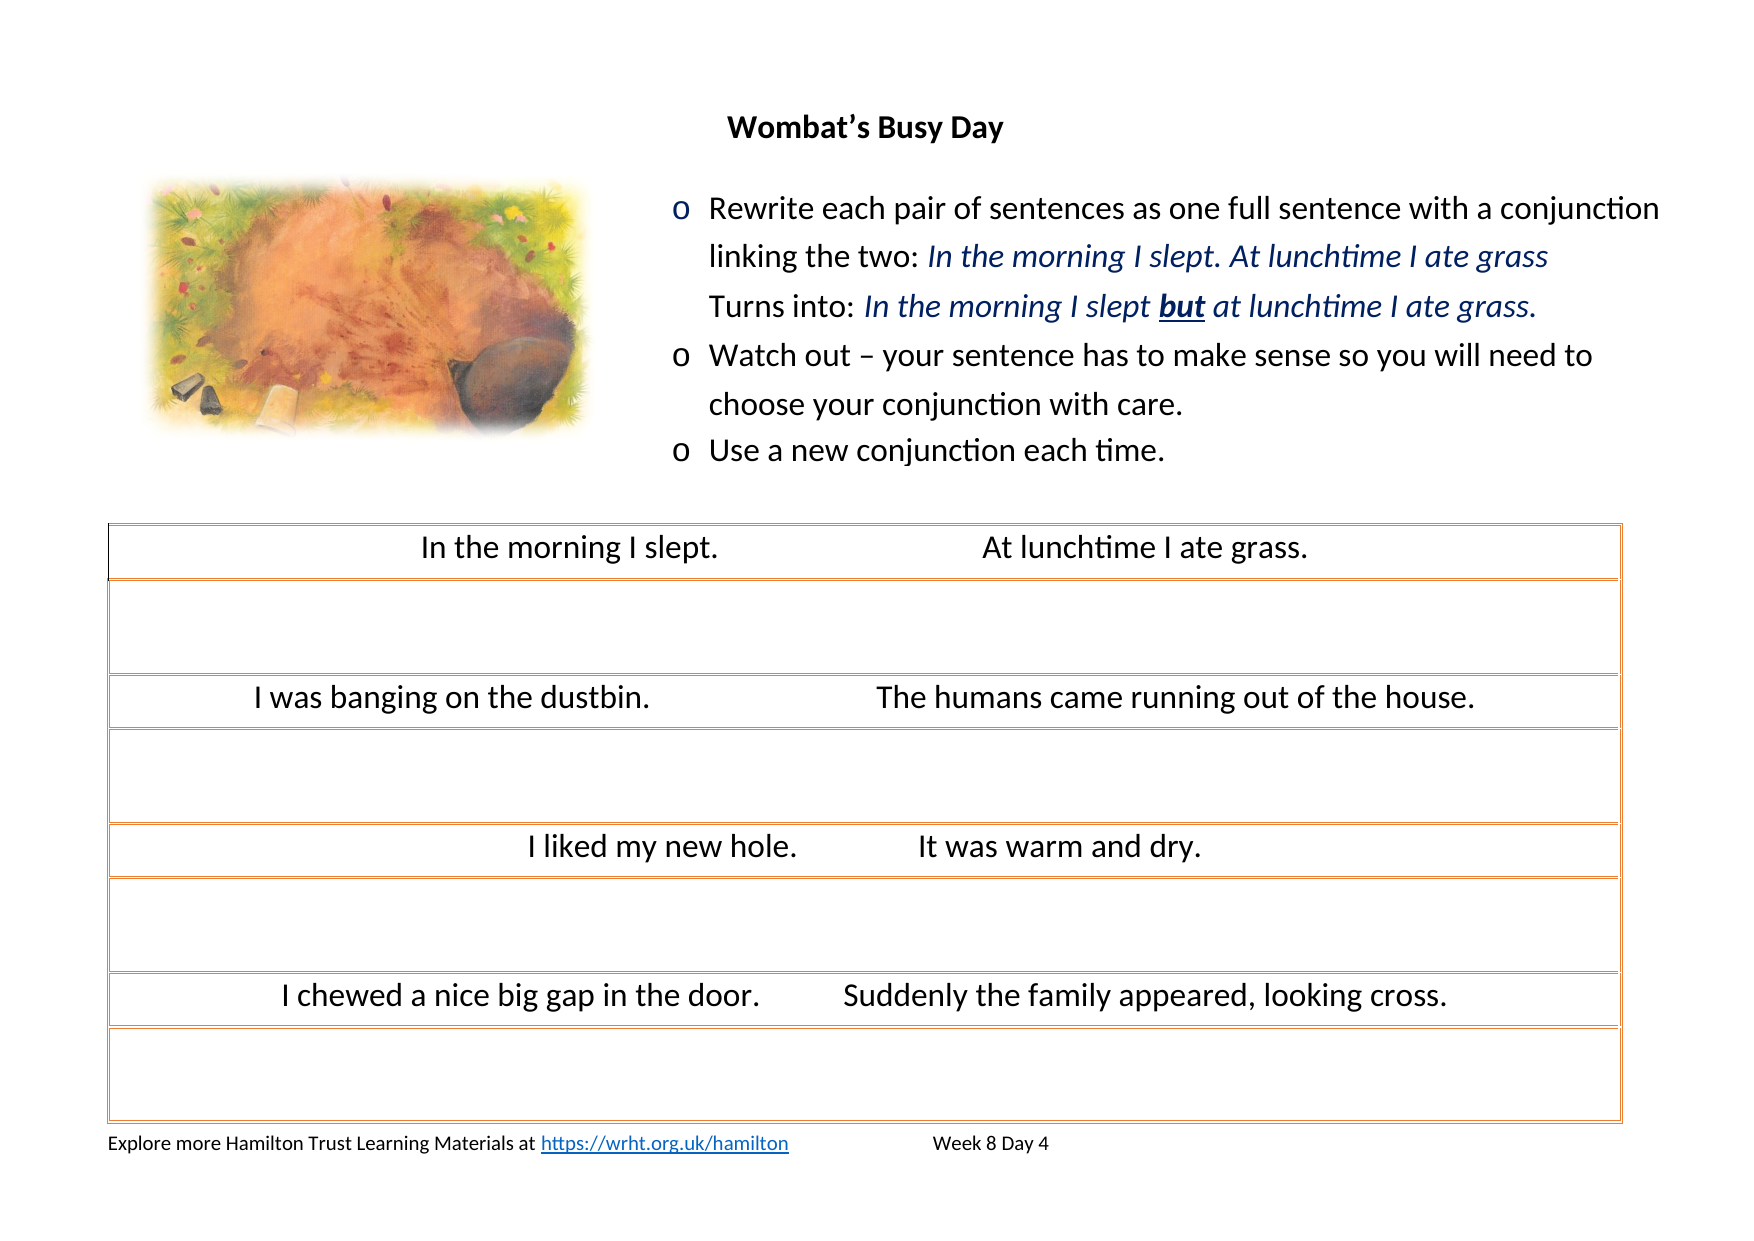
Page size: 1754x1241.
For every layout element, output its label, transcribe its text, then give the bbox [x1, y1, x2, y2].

table_cell [110, 727, 1620, 822]
table_cell I was banging on the dustbin. The humans came running out of the house. [110, 673, 1620, 727]
table_cell I chewed a nice big gap in the door. Suddenly the family appeared, looking cross. [108, 971, 1622, 1025]
picture [168, 201, 571, 414]
table_cell [110, 578, 1620, 673]
table_cell I liked my new hole. It was warm and dry. [110, 822, 1620, 876]
table_cell [108, 1025, 1622, 1120]
table_header In the morning I slept. At lunchtime I ate grass. [109, 526, 1620, 578]
text Wombat’s Busy Day [108, 106, 1623, 146]
table_cell [108, 876, 1622, 971]
